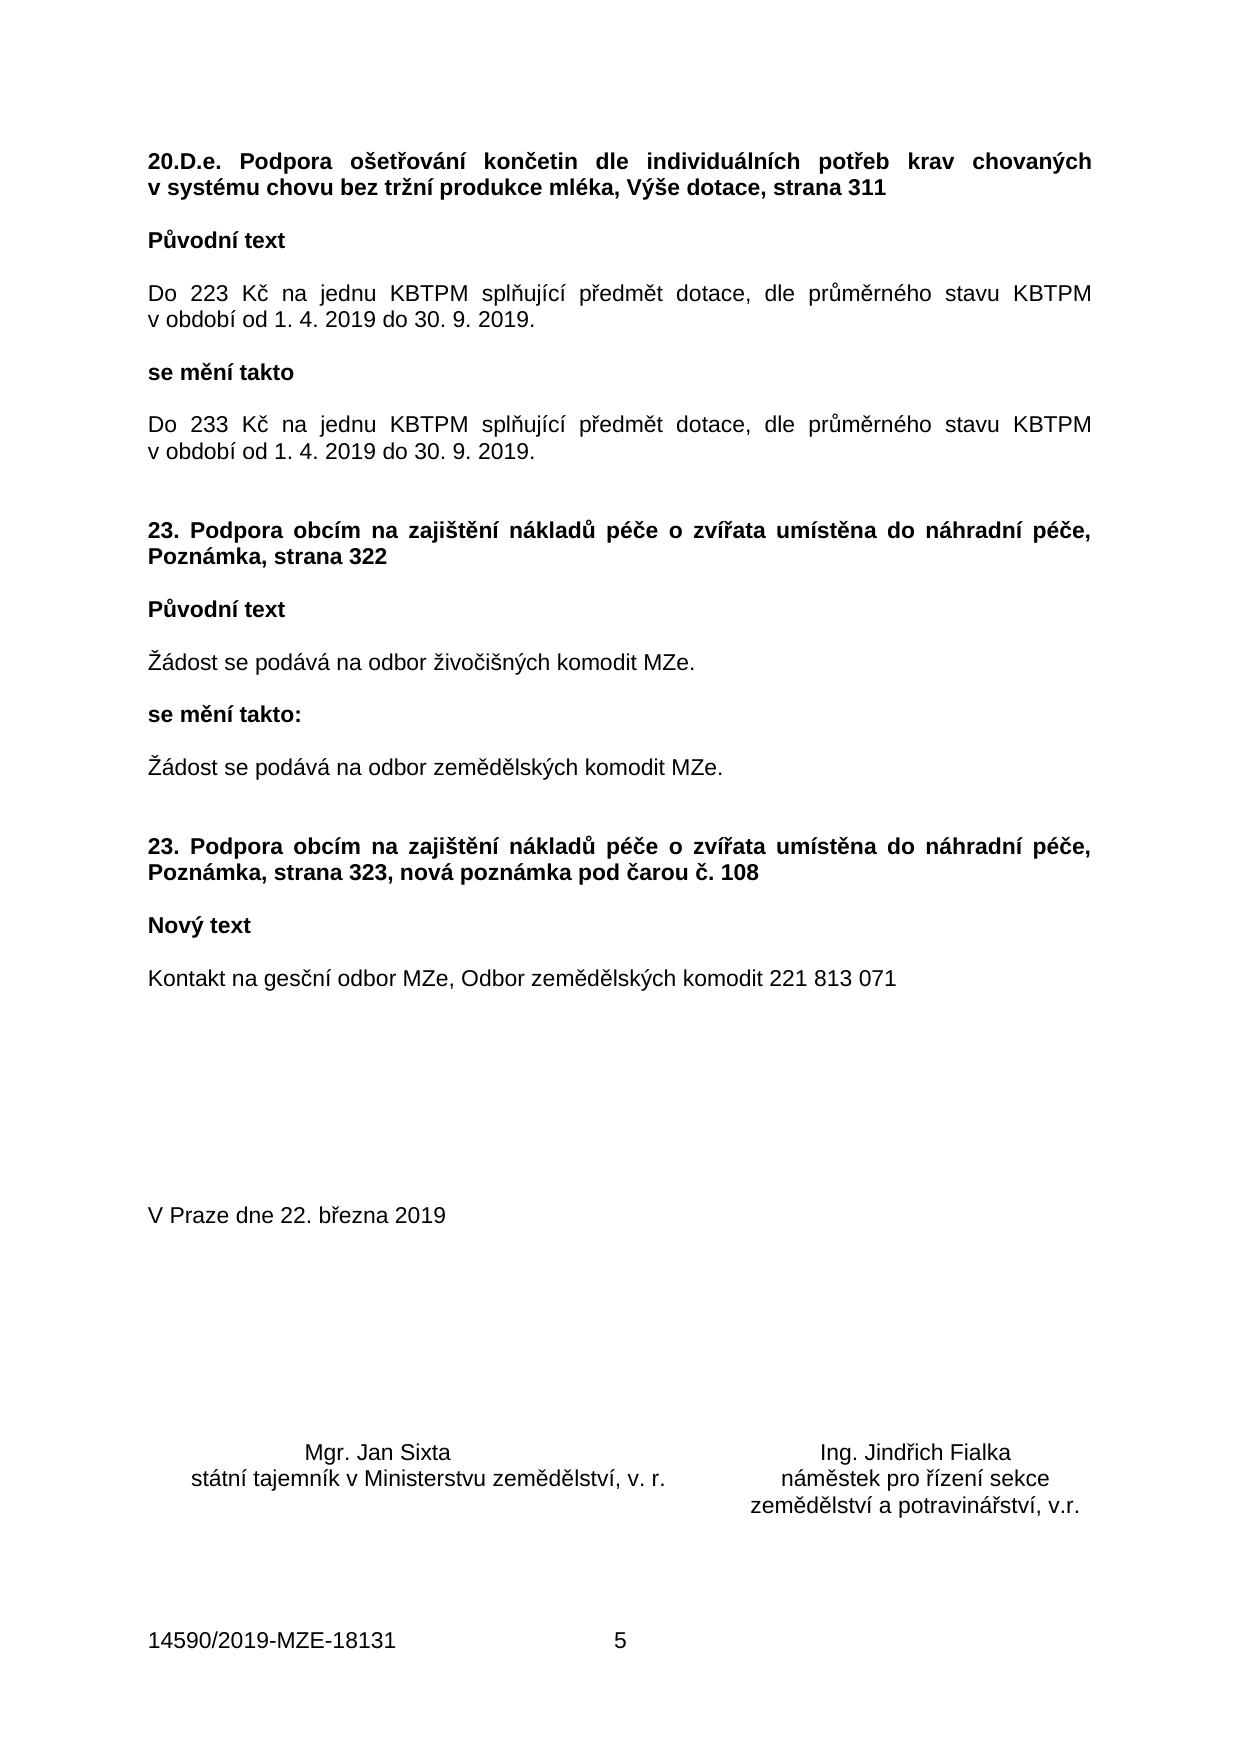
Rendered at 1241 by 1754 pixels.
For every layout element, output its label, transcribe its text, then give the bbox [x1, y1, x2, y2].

text se mění takto [148, 358, 1092, 385]
text 20.D.e. Podpora ošetřování končetin dle individuálních potřeb krav chovaných v systému chovu bez tržní produkce mléka, Výše dotace, strana 311 [148, 148, 1092, 200]
text V Praze dne 22. března 2019 [148, 1202, 1092, 1228]
text Žádost se podává na odbor zemědělských komodit MZe. [148, 754, 1092, 780]
text Původní text [148, 227, 1092, 253]
text Kontakt na gesční odbor MZe, Odbor zemědělských komodit 221 813 071 [148, 965, 1092, 991]
text 23. Podpora obcím na zajištění nákladů péče o zvířata umístěna do náhradní péče, Poznámka, strana 323, nová poznámka pod čarou č. 108 [148, 833, 1092, 886]
text se mění takto: [148, 701, 1092, 727]
text 23. Podpora obcím na zajištění nákladů péče o zvířata umístěna do náhradní péče, Poznámka, strana 322 [148, 517, 1092, 569]
text Žádost se podává na odbor živočišných komodit MZe. [148, 648, 1092, 675]
text Do 223 Kč na jednu KBTPM splňující předmět dotace, dle průměrného stavu KBTPM v období od 1. 4. 2019 do 30. 9. 2019. [148, 279, 1092, 332]
text Původní text [148, 596, 1092, 622]
text Mgr. Jan Sixta Ing. Jindřich Fialka [148, 1439, 1092, 1465]
text Do 233 Kč na jednu KBTPM splňující předmět dotace, dle průměrného stavu KBTPM v období od 1. 4. 2019 do 30. 9. 2019. [148, 411, 1092, 464]
text státní tajemník v Ministerstvu zemědělství, v. r. náměstek pro řízení sekce zemědělství a potravinářství, v.r. [148, 1465, 1092, 1518]
text Nový text [148, 912, 1092, 938]
